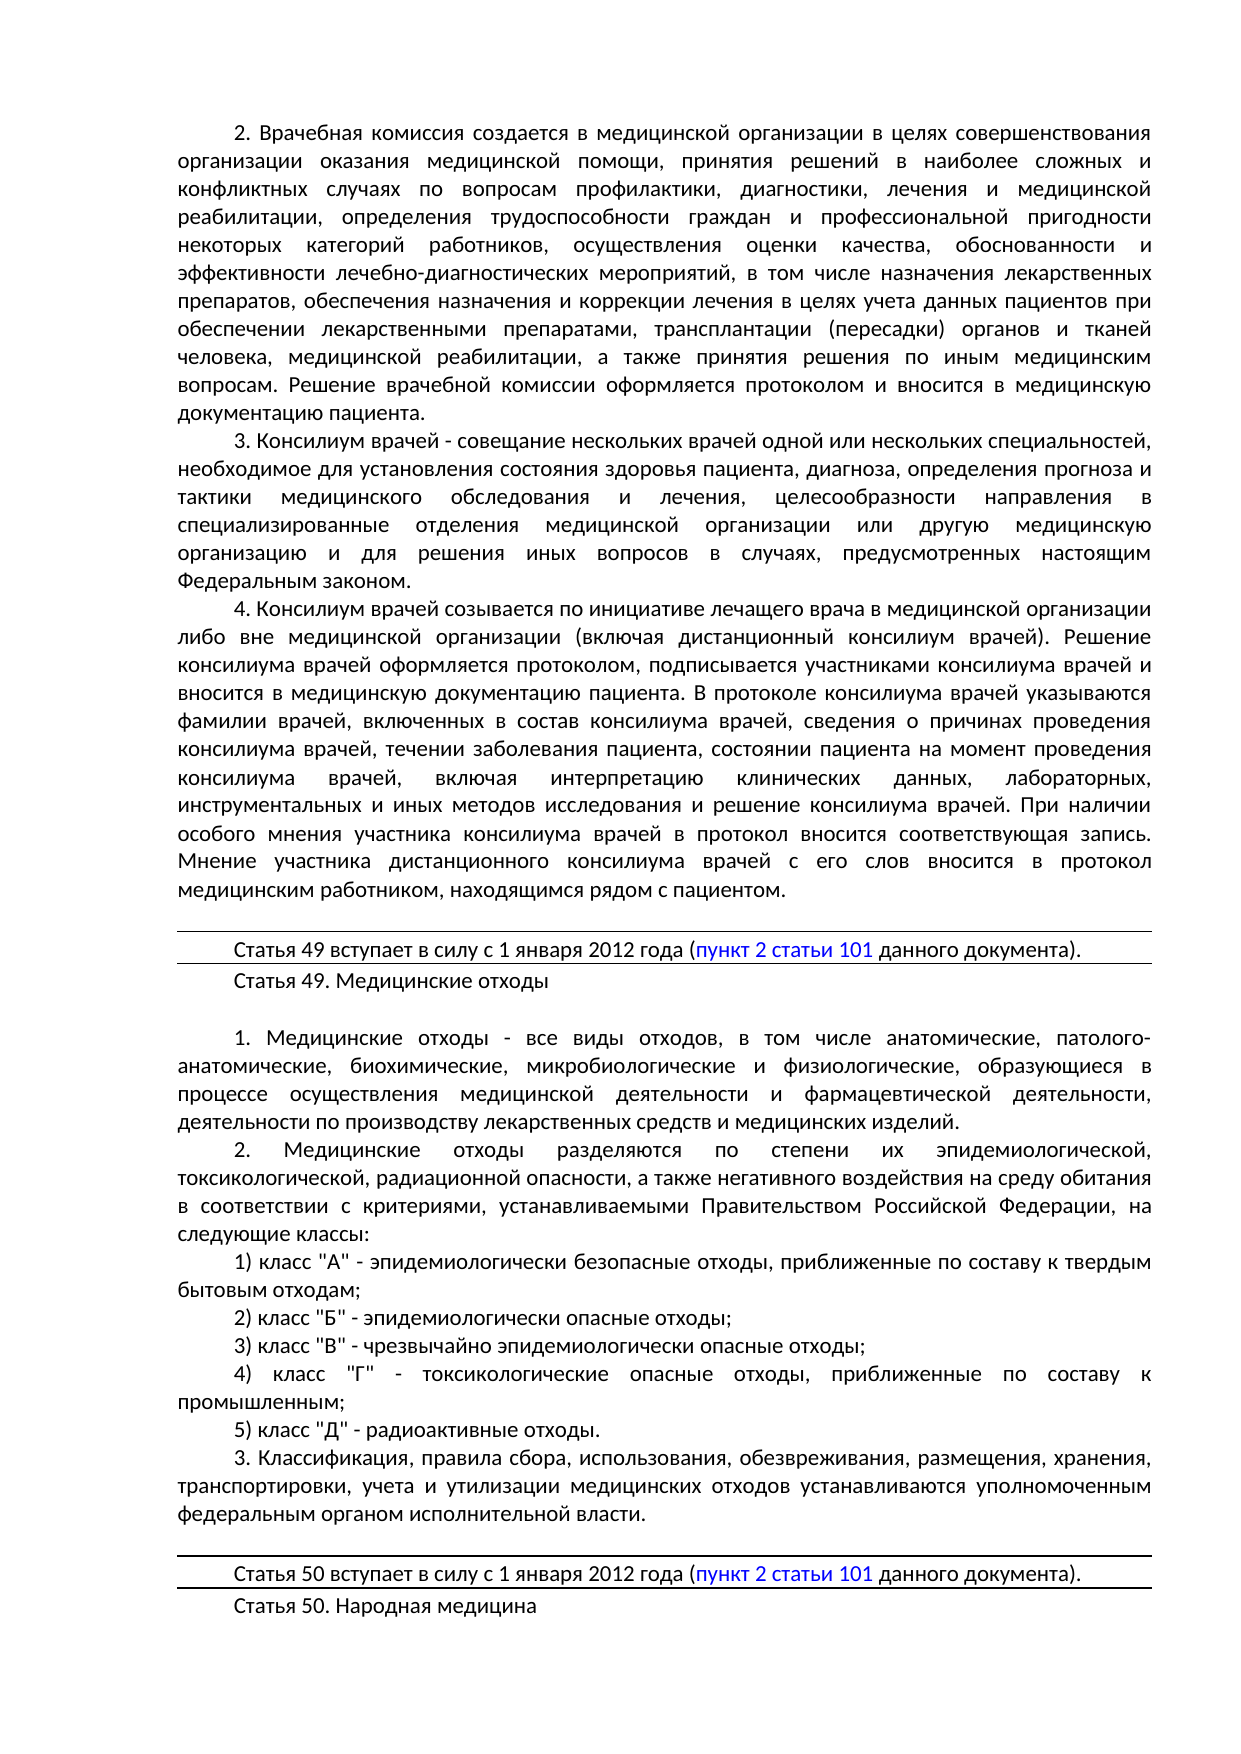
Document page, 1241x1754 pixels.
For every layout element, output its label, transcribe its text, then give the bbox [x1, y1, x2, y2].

text 1) класс "А" - эпидемиологически безопасные отходы, приближенные по составу к твердым бытовым отходам; [177, 1247, 1152, 1303]
text 5) класс "Д" - радиоактивные отходы. [177, 1415, 1152, 1443]
text 2. Врачебная комиссия создается в медицинской организации в целях совершенствования организации оказания медицинской помощи, принятия решений в наиболее сложных и конфликтных случаях по вопросам профилактики, диагностики, лечения и медицинской реабилитации, определения трудоспособности граждан и профессиональной пригодности некоторых категорий работников, осуществления оценки качества, обоснованности и эффективности лечебно-диагностических мероприятий, в том числе назначения лекарственных препаратов, обеспечения назначения и коррекции лечения в целях учета данных пациентов при обеспечении лекарственными препаратами, трансплантации (пересадки) органов и тканей человека, медицинской реабилитации, а также принятия решения по иным медицинским вопросам. Решение врачебной комиссии оформляется протоколом и вносится в медицинскую документацию пациента. [177, 118, 1152, 426]
text 3. Консилиум врачей - совещание нескольких врачей одной или нескольких специальностей, необходимое для установления состояния здоровья пациента, диагноза, определения прогноза и тактики медицинского обследования и лечения, целесообразности направления в специализированные отделения медицинской организации или другую медицинскую организацию и для решения иных вопросов в случаях, предусмотренных настоящим Федеральным законом. [177, 426, 1152, 594]
text Статья 50. Народная медицина [177, 1591, 1152, 1619]
text 1. Медицинские отходы - все виды отходов, в том числе анатомические, патолого-анатомические, биохимические, микробиологические и физиологические, образующиеся в процессе осуществления медицинской деятельности и фармацевтической деятельности, деятельности по производству лекарственных средств и медицинских изделий. [177, 1023, 1152, 1135]
text 4) класс "Г" - токсикологические опасные отходы, приближенные по составу к промышленным; [177, 1359, 1152, 1415]
text 2. Медицинские отходы разделяются по степени их эпидемиологической, токсикологической, радиационной опасности, а также негативного воздействия на среду обитания в соответствии с критериями, устанавливаемыми Правительством Российской Федерации, на следующие классы: [177, 1135, 1152, 1247]
text Статья 50 вступает в силу с 1 января 2012 года (пункт 2 статьи 101 данного документа). [177, 1559, 1152, 1587]
text 3) класс "В" - чрезвычайно эпидемиологически опасные отходы; [177, 1331, 1152, 1359]
text Статья 49. Медицинские отходы [177, 967, 1152, 995]
text 3. Классификация, правила сбора, использования, обезвреживания, размещения, хранения, транспортировки, учета и утилизации медицинских отходов устанавливаются уполномоченным федеральным органом исполнительной власти. [177, 1443, 1152, 1527]
text 4. Консилиум врачей созывается по инициативе лечащего врача в медицинской организации либо вне медицинской организации (включая дистанционный консилиум врачей). Решение консилиума врачей оформляется протоколом, подписывается участниками консилиума врачей и вносится в медицинскую документацию пациента. В протоколе консилиума врачей указываются фамилии врачей, включенных в состав консилиума врачей, сведения о причинах проведения консилиума врачей, течении заболевания пациента, состоянии пациента на момент проведения консилиума врачей, включая интерпретацию клинических данных, лабораторных, инструментальных и иных методов исследования и решение консилиума врачей. При наличии особого мнения участника консилиума врачей в протокол вносится соответствующая запись. Мнение участника дистанционного консилиума врачей с его слов вносится в протокол медицинским работником, находящимся рядом с пациентом. [177, 594, 1152, 903]
text Статья 49 вступает в силу с 1 января 2012 года (пункт 2 статьи 101 данного документа). [177, 935, 1152, 963]
text 2) класс "Б" - эпидемиологически опасные отходы; [177, 1303, 1152, 1331]
